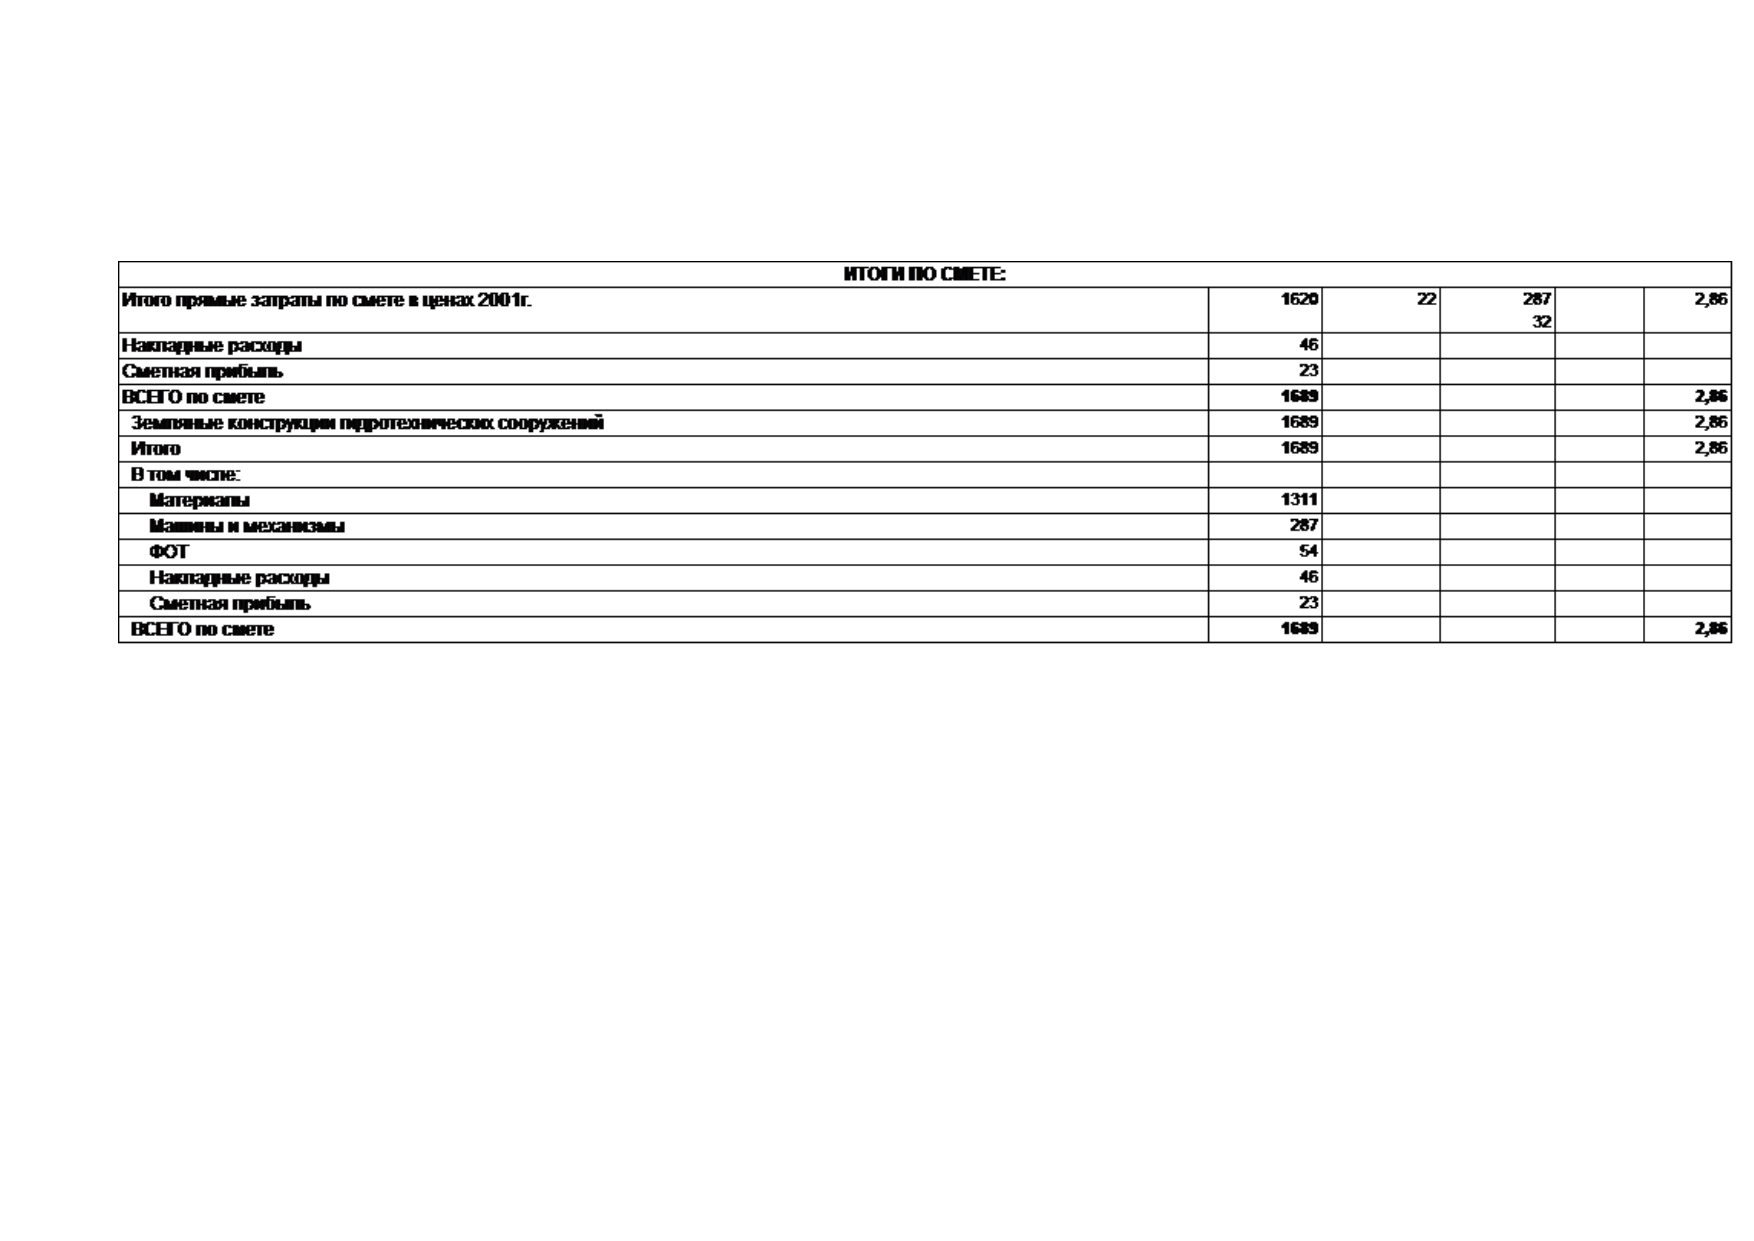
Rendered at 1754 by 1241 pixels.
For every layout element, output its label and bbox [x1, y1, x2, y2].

picture [118, 261, 1734, 644]
